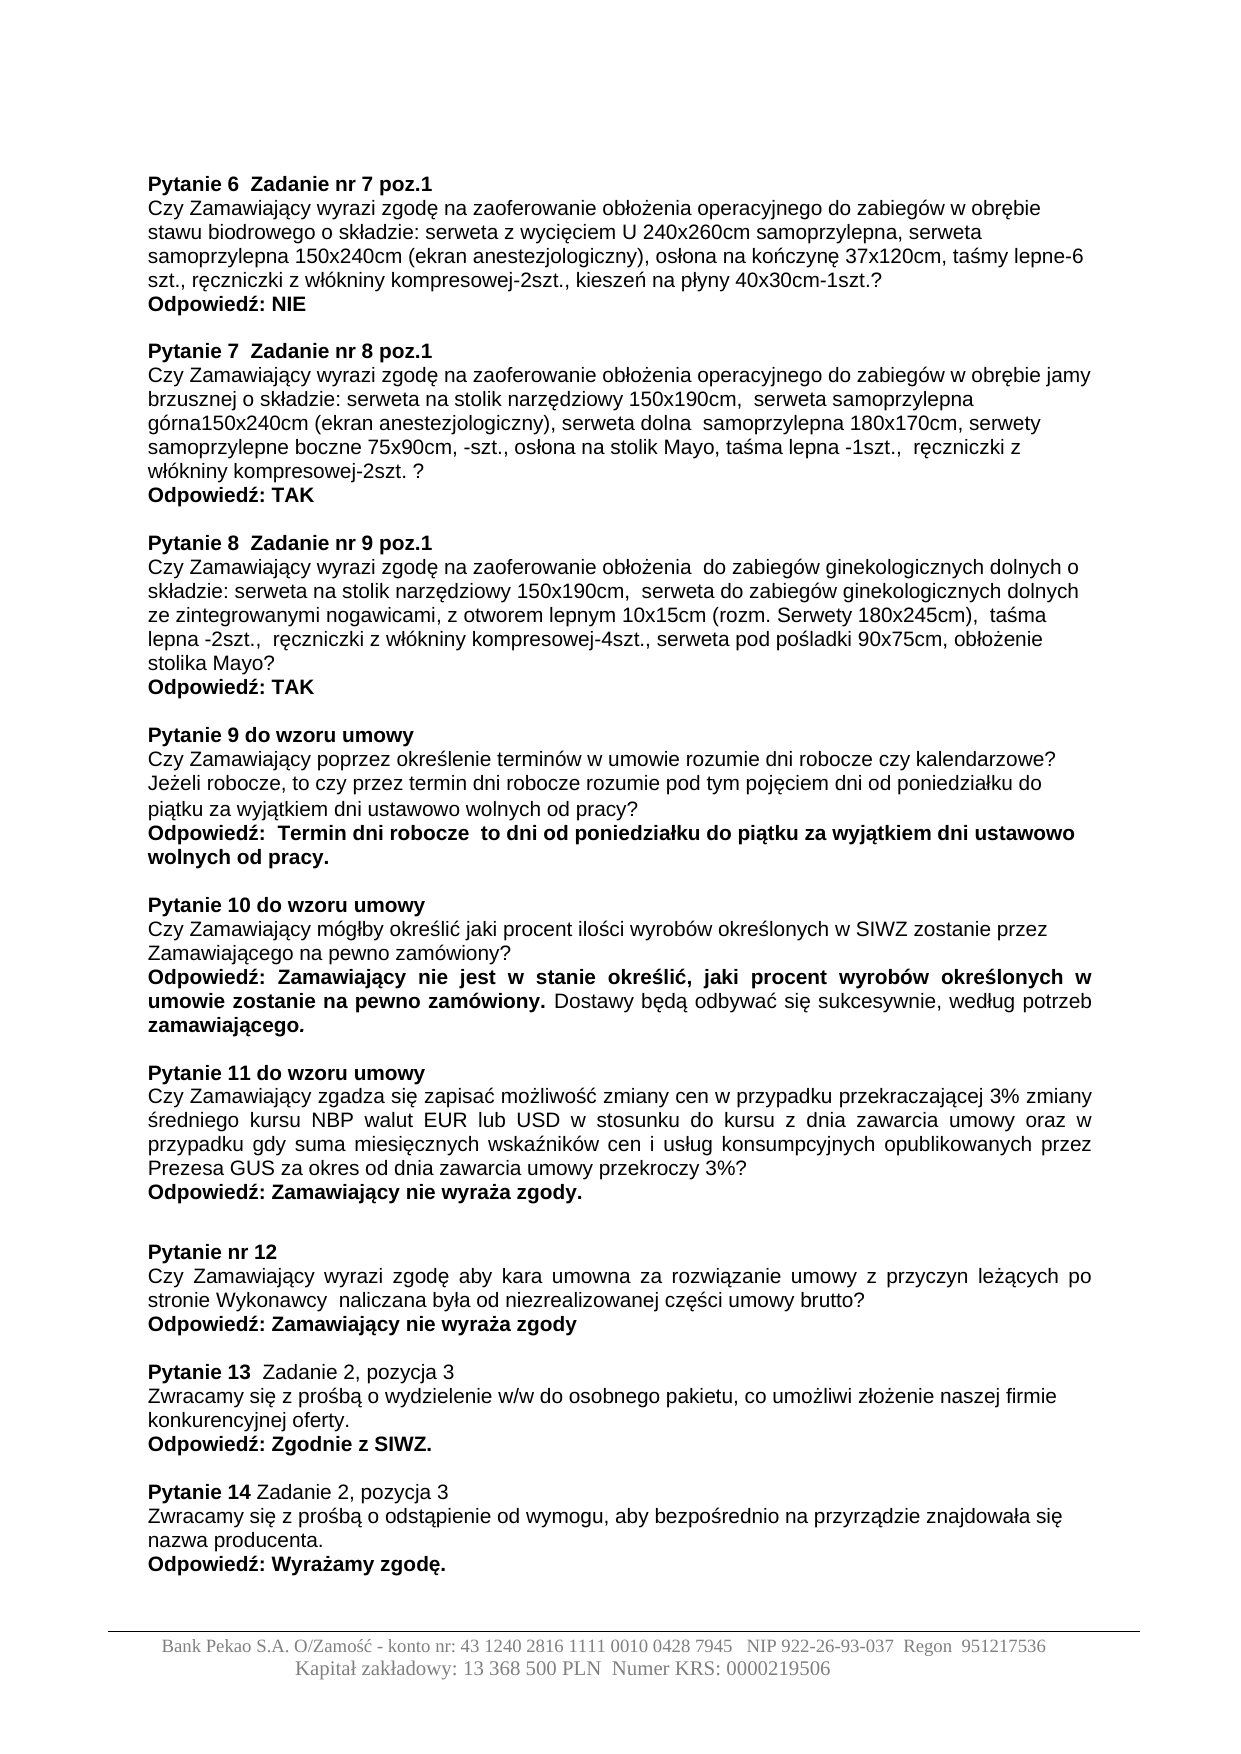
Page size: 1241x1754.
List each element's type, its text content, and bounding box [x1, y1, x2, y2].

text Pytanie 6 Zadanie nr 7 poz.1 [148, 172, 1093, 196]
text Odpowiedź: Zgodnie z SIWZ. [148, 1432, 1093, 1456]
text Pytanie 7 Zadanie nr 8 poz.1 [148, 339, 1093, 363]
text Pytanie 8 Zadanie nr 9 poz.1 [148, 531, 1093, 555]
text Czy Zamawiający zgadza się zapisać możliwość zmiany cen w przypadku przekraczającej 3% zmiany średniego kursu NBP walut EUR lub USD w stosunku do kursu z dnia zawarcia umowy oraz w przypadku gdy suma miesięcznych wskaźników cen i usług konsumpcyjnych opublikowanych przez Prezesa GUS za okres od dnia zawarcia umowy przekroczy 3%? [148, 1084, 1093, 1180]
text Pytanie 9 do wzoru umowy [148, 723, 1093, 747]
text Czy Zamawiający wyrazi zgodę na zaoferowanie obłożenia operacyjnego do zabiegów w obrębie stawu biodrowego o składzie: serweta z wycięciem U 240x260cm samoprzylepna, serweta samoprzylepna 150x240cm (ekran anestezjologiczny), osłona na kończynę 37x120cm, taśmy lepne-6 szt., ręczniczki z włókniny kompresowej-2szt., kieszeń na płyny 40x30cm-1szt.? [148, 196, 1093, 291]
text Pytanie 13 Zadanie 2, pozycja 3 [148, 1360, 1093, 1384]
text Pytanie nr 12 [148, 1240, 1093, 1264]
text Pytanie 11 do wzoru umowy [148, 1060, 1093, 1084]
text Odpowiedź: Wyrażamy zgodę. [148, 1552, 1093, 1576]
text Odpowiedź: Zamawiający nie wyraża zgody. [148, 1180, 1093, 1204]
text Czy Zamawiający wyrazi zgodę na zaoferowanie obłożenia operacyjnego do zabiegów w obrębie jamy brzusznej o składzie: serweta na stolik narzędziowy 150x190cm, serweta samoprzylepna górna150x240cm (ekran anestezjologiczny), serweta dolna samoprzylepna 180x170cm, serwety samoprzylepne boczne 75x90cm, -szt., osłona na stolik Mayo, taśma lepna -1szt., ręczniczki z włókniny kompresowej-2szt. ? [148, 363, 1093, 483]
text Odpowiedź: Zamawiający nie jest w stanie określić, jaki procent wyrobów określonych w umowie zostanie na pewno zamówiony. Dostawy będą odbywać się sukcesywnie, według potrzeb zamawiającego. [148, 964, 1093, 1036]
text Pytanie 10 do wzoru umowy [148, 893, 1093, 917]
text Zwracamy się z prośbą o wydzielenie w/w do osobnego pakietu, co umożliwi złożenie naszej firmie konkurencyjnej oferty. [148, 1384, 1093, 1432]
text Czy Zamawiający wyrazi zgodę na zaoferowanie obłożenia do zabiegów ginekologicznych dolnych o składzie: serweta na stolik narzędziowy 150x190cm, serweta do zabiegów ginekologicznych dolnych ze zintegrowanymi nogawicami, z otworem lepnym 10x15cm (rozm. Serwety 180x245cm), taśma lepna -2szt., ręczniczki z włókniny kompresowej-4szt., serweta pod pośladki 90x75cm, obłożenie stolika Mayo? [148, 555, 1093, 675]
text Pytanie 14 Zadanie 2, pozycja 3 [148, 1480, 1093, 1504]
text Odpowiedź: Termin dni robocze to dni od poniedziałku do piątku za wyjątkiem dni ustawowo wolnych od pracy. [148, 821, 1093, 869]
text Zwracamy się z prośbą o odstąpienie od wymogu, aby bezpośrednio na przyrządzie znajdowała się nazwa producenta. [148, 1504, 1093, 1552]
text Czy Zamawiający mógłby określić jaki procent ilości wyrobów określonych w SIWZ zostanie przez Zamawiającego na pewno zamówiony? [148, 917, 1093, 964]
text Czy Zamawiający wyrazi zgodę aby kara umowna za rozwiązanie umowy z przyczyn leżących po stronie Wykonawcy naliczana była od niezrealizowanej części umowy brutto? [148, 1264, 1093, 1312]
text Odpowiedź: TAK [148, 675, 1093, 699]
text Czy Zamawiający poprzez określenie terminów w umowie rozumie dni robocze czy kalendarzowe? Jeżeli robocze, to czy przez termin dni robocze rozumie pod tym pojęciem dni od poniedziałku do piątku za wyjątkiem dni ustawowo wolnych od pracy? [148, 747, 1093, 821]
text Odpowiedź: NIE [148, 291, 1093, 315]
text Odpowiedź: Zamawiający nie wyraża zgody [148, 1312, 1093, 1336]
text Odpowiedź: TAK [148, 483, 1093, 507]
